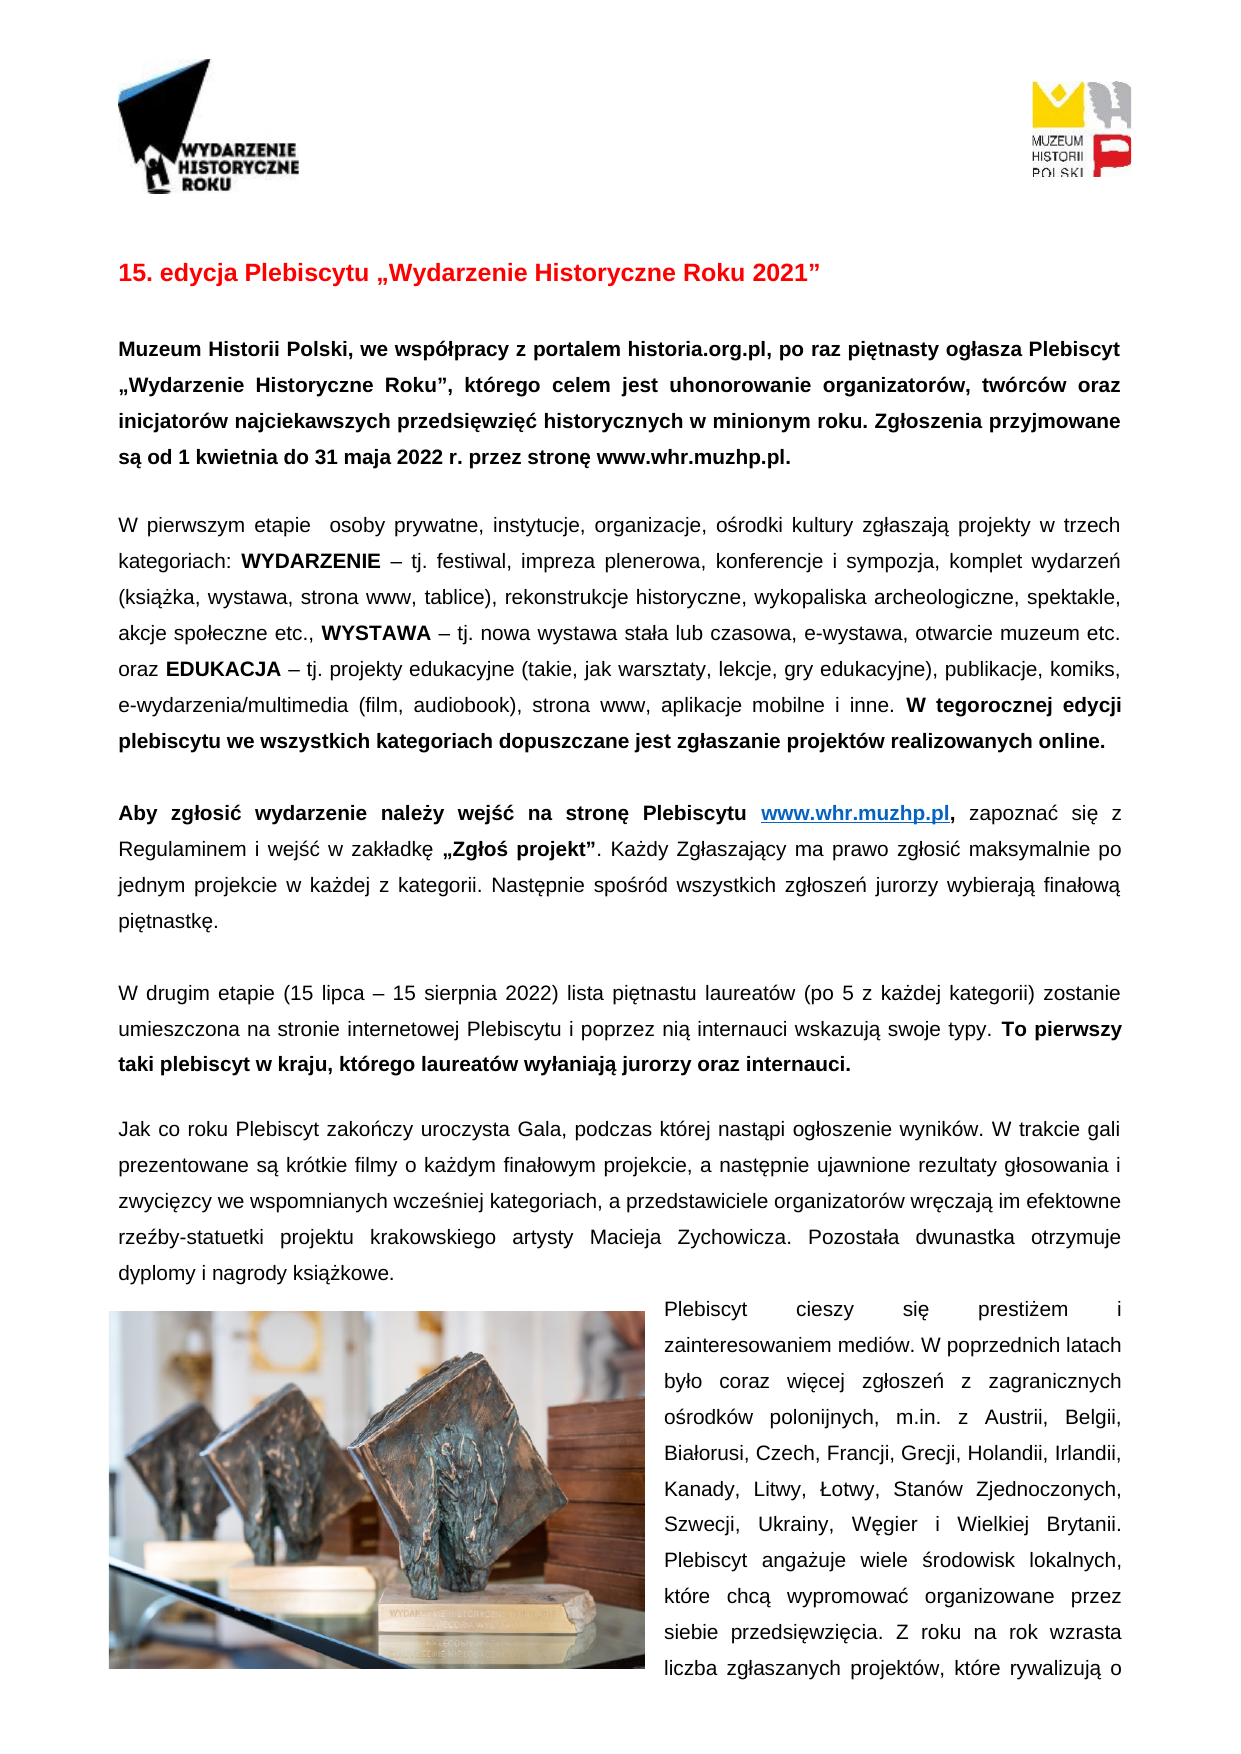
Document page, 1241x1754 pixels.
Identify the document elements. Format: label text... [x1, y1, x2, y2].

text Jak co roku Plebiscyt zakończy uroczysta Gala, podczas której nastąpi ogłoszenie wyników. W trakcie gali prezentowane są krótkie filmy o każdym finałowym projekcie, a następnie ujawnione rezultaty głosowania i zwycięzcy we wspomnianych wcześniej kategoriach, a przedstawiciele organizatorów wręczają im efektowne rzeźby-statuetki projektu krakowskiego artysty Macieja Zychowicza. Pozostała dwunastka otrzymuje dyplomy i nagrody książkowe. [118, 1117, 1122, 1285]
picture [108, 1311, 645, 1669]
picture [118, 59, 299, 194]
text W drugim etapie (15 lipca – 15 sierpnia 2022) lista piętnastu laureatów (po 5 z każdej kategorii) zostanie umieszczona na stronie internetowej Plebiscytu i poprzez nią internauci wskazują swoje typy. To pierwszy taki plebiscyt w kraju, którego laureatów wyłaniają jurorzy oraz internauci. [118, 980, 1122, 1076]
text Aby zgłosić wydarzenie należy wejść na stronę Plebiscytu www.whr.muzhp.pl, zapoznać się z Regulaminem i wejść w zakładkę „Zgłoś projekt”. Każdy Zgłaszający ma prawo zgłosić maksymalnie po jednym projekcie w każdej z kategorii. Następnie spośród wszystkich zgłoszeń jurorzy wybierają finałową piętnastkę. [118, 801, 1122, 932]
text Muzeum Historii Polski, we współpracy z portalem historia.org.pl, po raz piętnasty ogłasza Plebiscyt „Wydarzenie Historyczne Roku”, którego celem jest uhonorowanie organizatorów, twórców oraz inicjatorów najciekawszych przedsięwzięć historycznych w minionym roku. Zgłoszenia przyjmowane są od 1 kwietnia do 31 maja 2022 r. przez stronę www.whr.muzhp.pl. [118, 337, 1122, 469]
picture [1031, 81, 1131, 175]
text 15. edycja Plebiscytu „Wydarzenie Historyczne Roku 2021” [118, 258, 1122, 287]
text W pierwszym etapie osoby prywatne, instytucje, organizacje, ośrodki kultury zgłaszają projekty w trzech kategoriach: WYDARZENIE – tj. festiwal, impreza plenerowa, konferencje i sympozja, komplet wydarzeń (książka, wystawa, strona www, tablice), rekonstrukcje historyczne, wykopaliska archeologiczne, spektakle, akcje społeczne etc., WYSTAWA – tj. nowa wystawa stała lub czasowa, e-wystawa, otwarcie muzeum etc. oraz EDUKACJA – tj. projekty edukacyjne (takie, jak warsztaty, lekcje, gry edukacyjne), publikacje, komiks, e-wydarzenia/multimedia (film, audiobook), strona www, aplikacje mobilne i inne. W tegorocznej edycji plebiscytu we wszystkich kategoriach dopuszczane jest zgłaszanie projektów realizowanych online. [118, 513, 1122, 753]
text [118, 1297, 1122, 1680]
